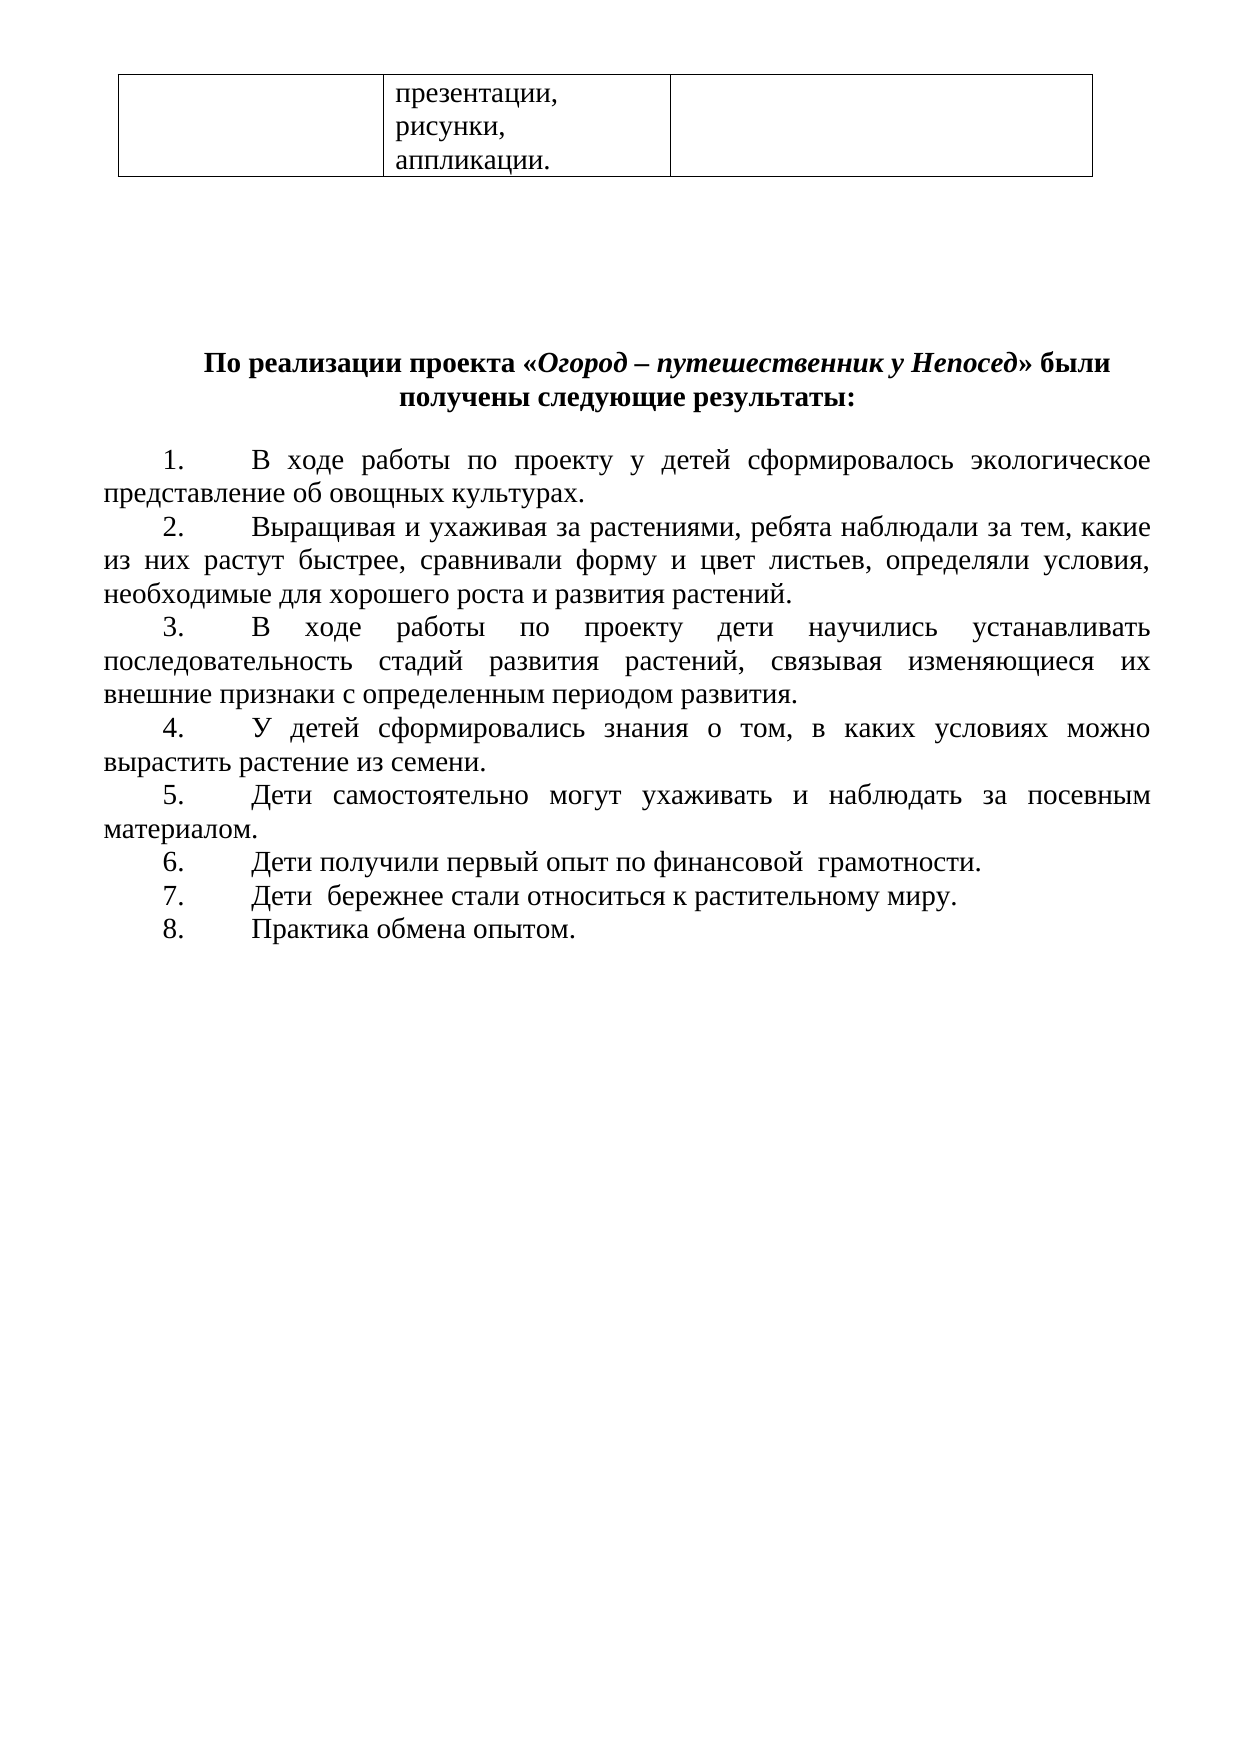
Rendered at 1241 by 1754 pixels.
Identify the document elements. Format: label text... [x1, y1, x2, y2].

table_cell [671, 75, 1092, 176]
list В ходе работы по проекту у детей сформировалось экологическое представление об овощных культурах. [103, 442, 1152, 509]
list Дети самостоятельно могут ухаживать и наблюдать за посевным материалом. [103, 777, 1152, 844]
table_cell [119, 75, 383, 176]
list В ходе работы по проекту дети научились устанавливать последовательность стадий развития растений, связывая изменяющиеся их внешние признаки с определенным периодом развития. [103, 609, 1152, 710]
text По реализации проекта «Огород – путешественник у Непосед» были получены следующие результаты: [103, 346, 1152, 413]
list Выращивая и ухаживая за растениями, ребята наблюдали за тем, какие из них растут быстрее, сравнивали форму и цвет листьев, определяли условия, необходимые для хорошего роста и развития растений. [103, 509, 1152, 609]
list Практика обмена опытом. [103, 911, 1152, 945]
list У детей сформировались знания о том, в каких условиях можно вырастить растение из семени. [103, 710, 1152, 777]
list Дети получили первый опыт по финансовой грамотности. [103, 844, 1152, 878]
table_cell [384, 75, 670, 176]
list Дети бережнее стали относиться к растительному миру. [103, 878, 1152, 911]
